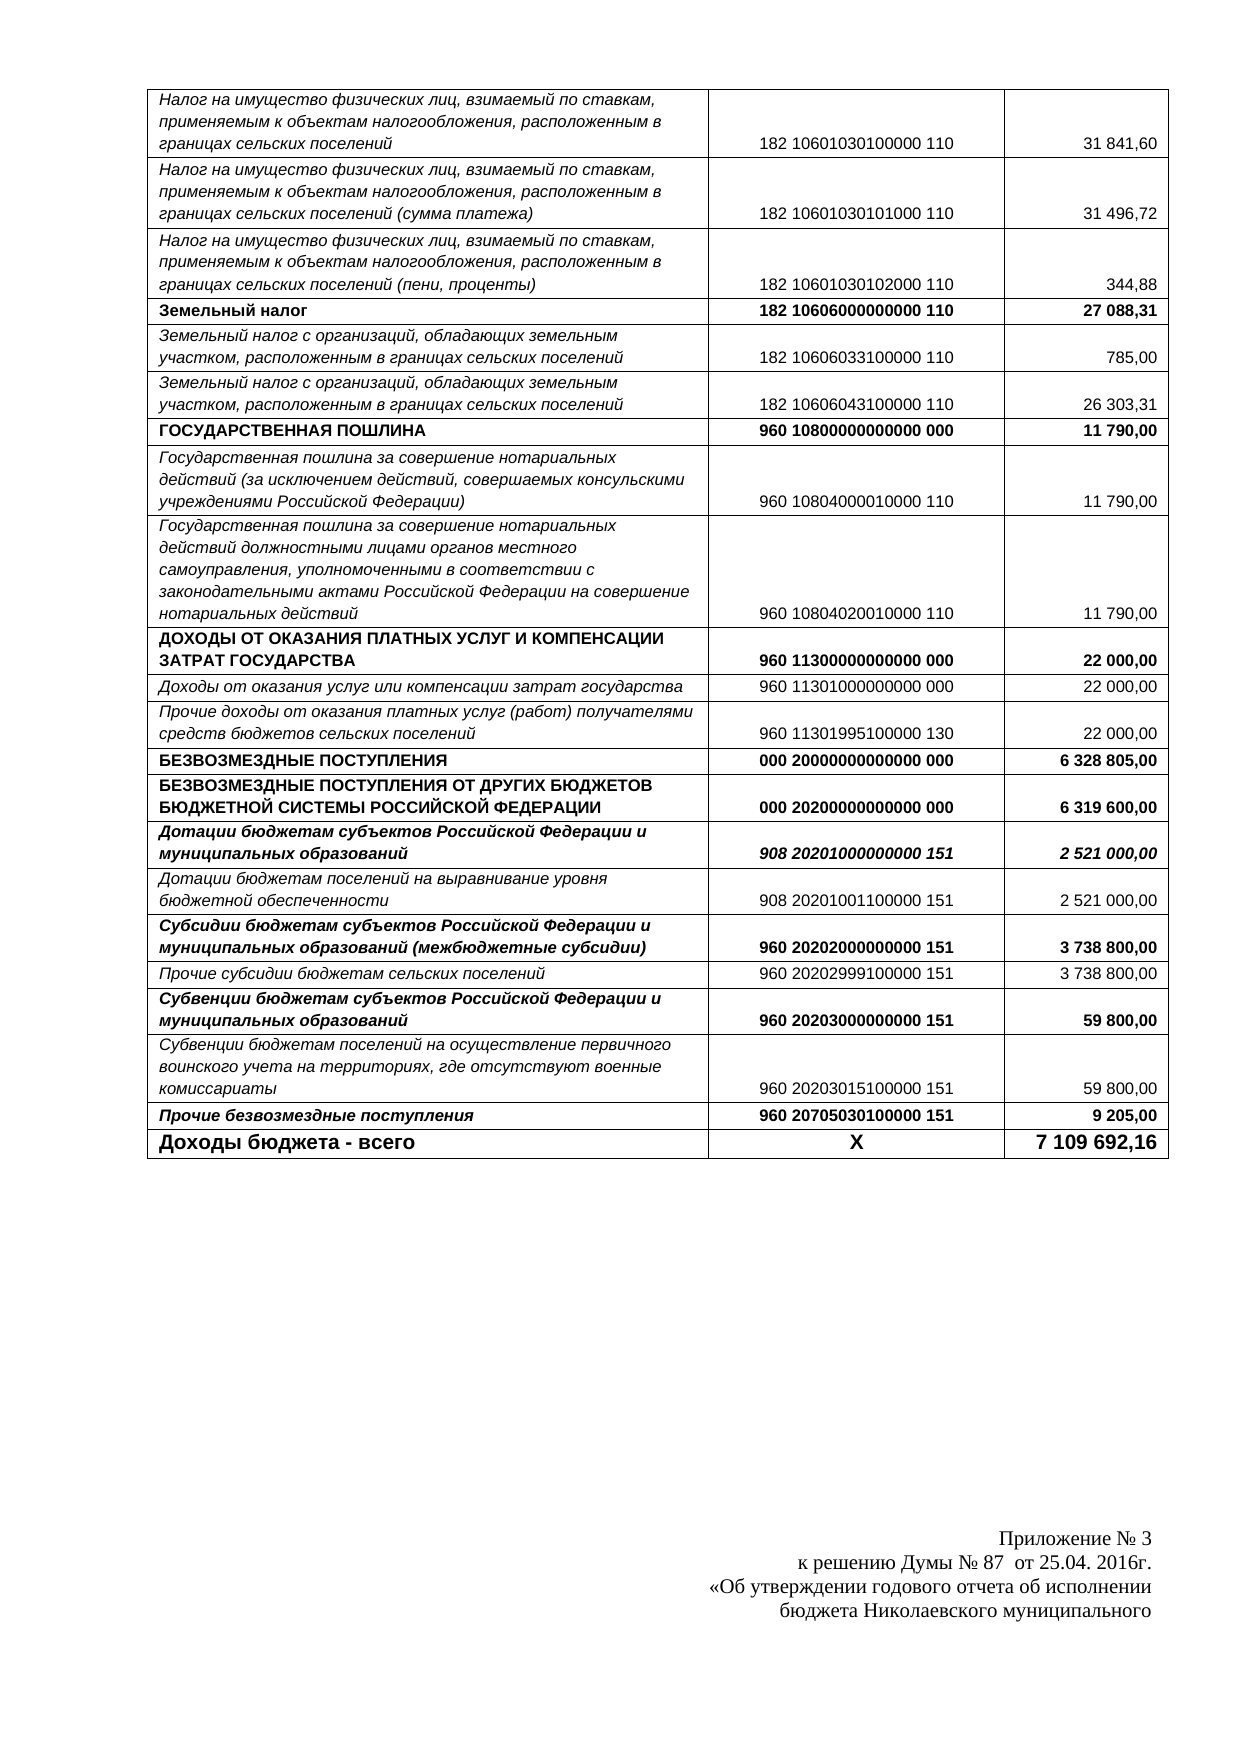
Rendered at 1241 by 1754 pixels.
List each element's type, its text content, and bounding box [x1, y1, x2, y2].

table_cell 960 20705030100000 151 [709, 1103, 1004, 1129]
table_cell БЕЗВОЗМЕЗДНЫЕ ПОСТУПЛЕНИЯ [148, 749, 708, 774]
table_cell 960 11301995100000 130 [709, 702, 1004, 748]
table_cell 2 521 000,00 [1005, 869, 1168, 914]
table_cell 26 303,31 [1005, 372, 1168, 418]
text к решению Думы № 87 от 25.04. 2016г. [325, 1550, 1152, 1574]
table_cell Налог на имущество физических лиц, взимаемый по ставкам, применяемым к объектам налогообложения, расположенным в границах сельских поселений (сумма платежа) [148, 158, 708, 227]
text Приложение № 3 [325, 1526, 1152, 1550]
table_cell 785,00 [1005, 325, 1168, 371]
table_cell 344,88 [1005, 229, 1168, 298]
table_cell Субсидии бюджетам субъектов Российской Федерации и муниципальных образований (межбюджетные субсидии) [148, 915, 708, 961]
table_cell 960 20202000000000 151 [709, 915, 1004, 961]
table_cell 22 000,00 [1005, 675, 1168, 701]
table_cell 31 841,60 [1005, 90, 1168, 157]
table_cell ГОСУДАРСТВЕННАЯ ПОШЛИНА [148, 419, 708, 444]
table_cell 27 088,31 [1005, 299, 1168, 324]
table_cell 59 800,00 [1005, 989, 1168, 1034]
table_cell 960 20202999100000 151 [709, 962, 1004, 987]
table_cell 6 328 805,00 [1005, 749, 1168, 774]
table_cell 908 20201001100000 151 [709, 869, 1004, 914]
table_cell ДОХОДЫ ОТ ОКАЗАНИЯ ПЛАТНЫХ УСЛУГ И КОМПЕНСАЦИИ ЗАТРАТ ГОСУДАРСТВА [148, 628, 708, 674]
table_cell 000 20000000000000 000 [709, 749, 1004, 774]
table_cell 3 738 800,00 [1005, 962, 1168, 987]
table_cell 11 790,00 [1005, 516, 1168, 627]
table_cell 2 521 000,00 [1005, 822, 1168, 867]
table_cell 960 11301000000000 000 [709, 675, 1004, 701]
table_cell Дотации бюджетам субъектов Российской Федерации и муниципальных образований [148, 822, 708, 867]
table_cell БЕЗВОЗМЕЗДНЫЕ ПОСТУПЛЕНИЯ ОТ ДРУГИХ БЮДЖЕТОВ БЮДЖЕТНОЙ СИСТЕМЫ РОССИЙСКОЙ ФЕДЕРАЦИИ [148, 775, 708, 821]
table_cell 7 109 692,16 [1005, 1130, 1168, 1158]
table_cell 182 10606033100000 110 [709, 325, 1004, 371]
table_cell Земельный налог с организаций, обладающих земельным участком, расположенным в границах сельских поселений [148, 372, 708, 418]
table_cell Прочие безвозмездные поступления [148, 1103, 708, 1129]
table_cell Прочие доходы от оказания платных услуг (работ) получателями средств бюджетов сельских поселений [148, 702, 708, 748]
table_cell Доходы бюджета - всего [148, 1130, 708, 1158]
table_cell X [709, 1130, 1004, 1158]
table_cell 182 10601030100000 110 [709, 90, 1004, 157]
table_cell 11 790,00 [1005, 446, 1168, 515]
table_cell Налог на имущество физических лиц, взимаемый по ставкам, применяемым к объектам налогообложения, расположенным в границах сельских поселений [148, 90, 708, 157]
table_cell Земельный налог с организаций, обладающих земельным участком, расположенным в границах сельских поселений [148, 325, 708, 371]
table_cell 6 319 600,00 [1005, 775, 1168, 821]
table_cell 22 000,00 [1005, 628, 1168, 674]
table_cell 182 10601030102000 110 [709, 229, 1004, 298]
table_cell Государственная пошлина за совершение нотариальных действий (за исключением действий, совершаемых консульскими учреждениями Российской Федерации) [148, 446, 708, 515]
table_cell Доходы от оказания услуг или компенсации затрат государства [148, 675, 708, 701]
table_cell 182 10606000000000 110 [709, 299, 1004, 324]
table_cell 960 10804000010000 110 [709, 446, 1004, 515]
table_cell 960 10800000000000 000 [709, 419, 1004, 444]
table_cell Налог на имущество физических лиц, взимаемый по ставкам, применяемым к объектам налогообложения, расположенным в границах сельских поселений (пени, проценты) [148, 229, 708, 298]
table_cell 960 10804020010000 110 [709, 516, 1004, 627]
table_cell Государственная пошлина за совершение нотариальных действий должностными лицами органов местного самоуправления, уполномоченными в соответствии с законодательными актами Российской Федерации на совершение нотариальных действий [148, 516, 708, 627]
table_cell 11 790,00 [1005, 419, 1168, 444]
table_cell 22 000,00 [1005, 702, 1168, 748]
table_cell 59 800,00 [1005, 1035, 1168, 1102]
table_cell Прочие субсидии бюджетам сельских поселений [148, 962, 708, 987]
table_cell 960 20203000000000 151 [709, 989, 1004, 1034]
table_cell Дотации бюджетам поселений на выравнивание уровня бюджетной обеспеченности [148, 869, 708, 914]
table_cell Земельный налог [148, 299, 708, 324]
table_cell 000 20200000000000 000 [709, 775, 1004, 821]
table_cell 182 10601030101000 110 [709, 158, 1004, 227]
table_cell 182 10606043100000 110 [709, 372, 1004, 418]
table_cell 908 20201000000000 151 [709, 822, 1004, 867]
table_cell Субвенции бюджетам поселений на осуществление первичного воинского учета на территориях, где отсутствуют военные комиссариаты [148, 1035, 708, 1102]
table_cell Субвенции бюджетам субъектов Российской Федерации и муниципальных образований [148, 989, 708, 1034]
table_cell 9 205,00 [1005, 1103, 1168, 1129]
table_cell 960 20203015100000 151 [709, 1035, 1004, 1102]
text «Об утверждении годового отчета об исполнении [325, 1574, 1152, 1598]
table_cell 960 11300000000000 000 [709, 628, 1004, 674]
table_cell 3 738 800,00 [1005, 915, 1168, 961]
text бюджета Николаевского муниципального [325, 1598, 1152, 1622]
table_cell 31 496,72 [1005, 158, 1168, 227]
